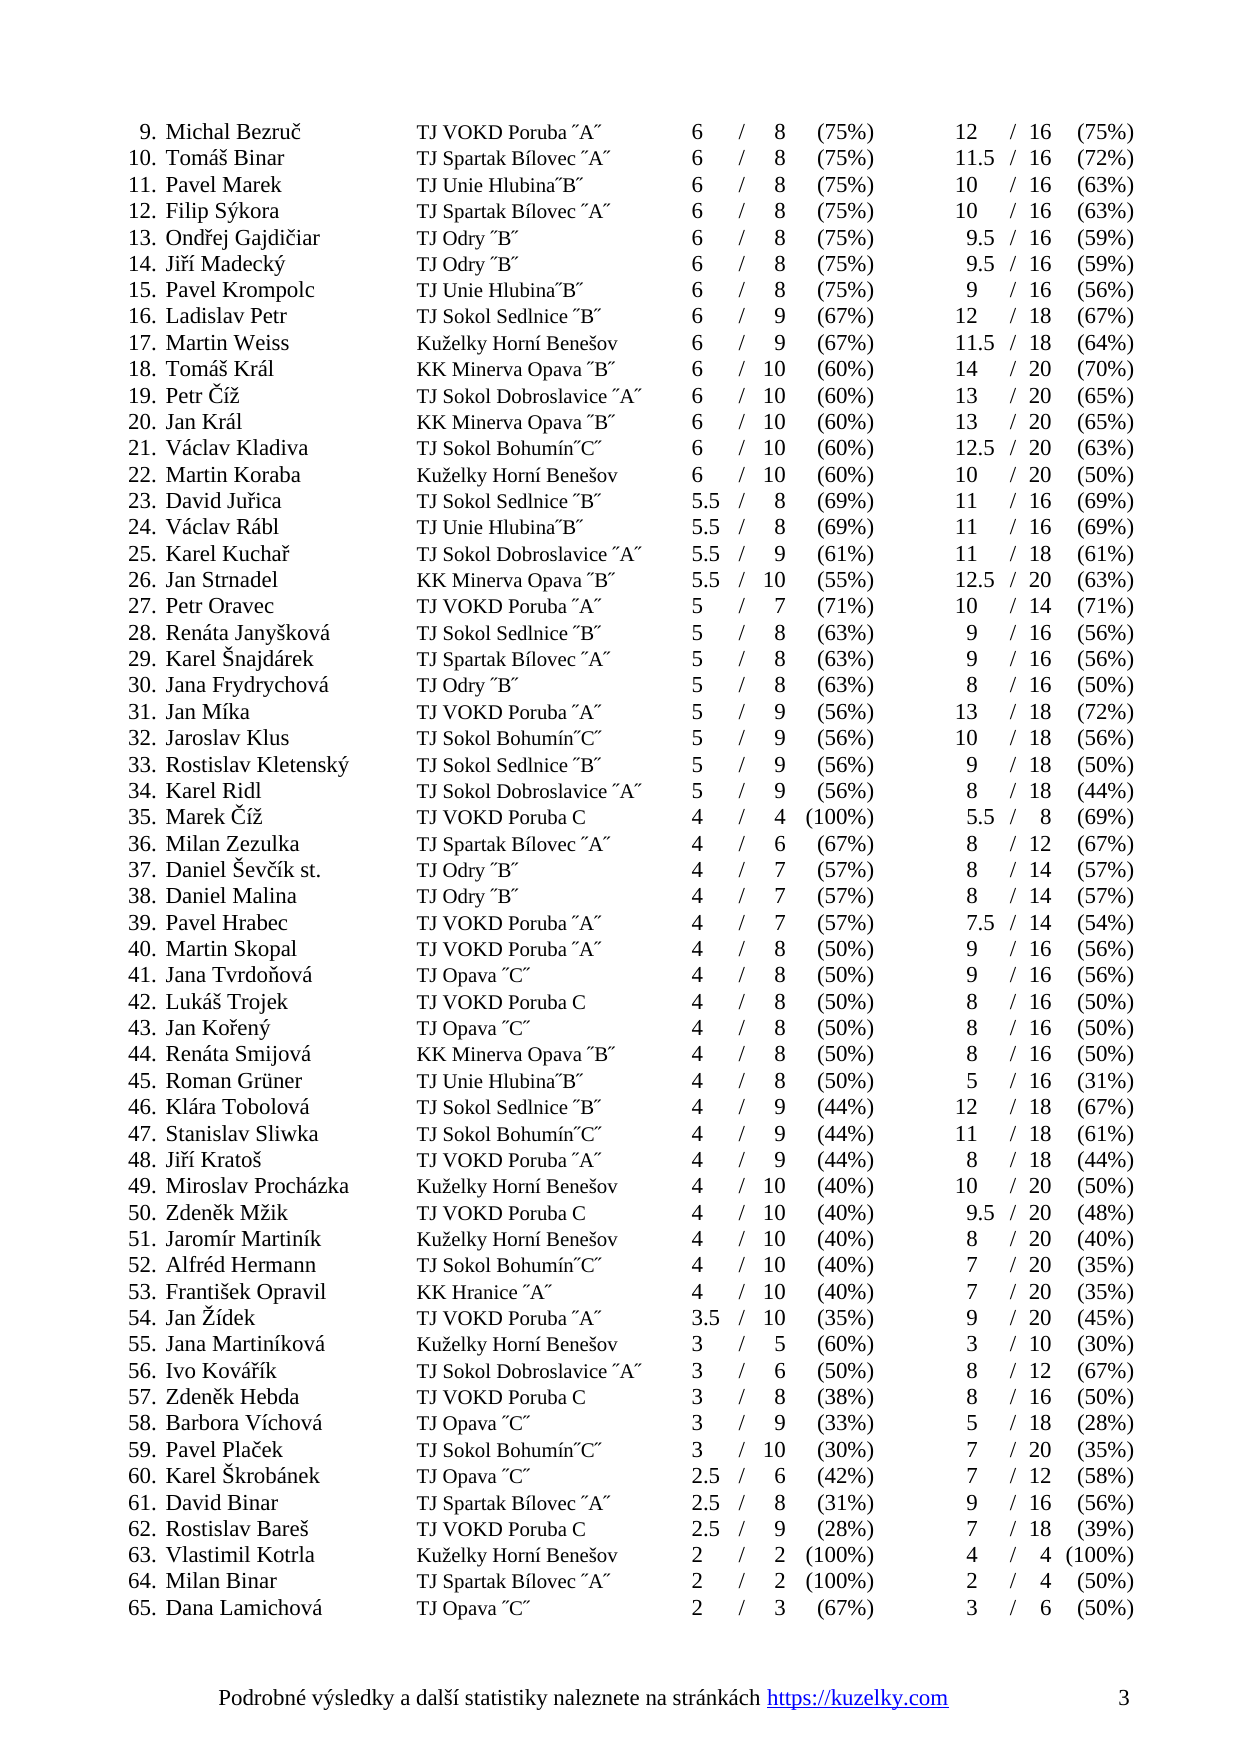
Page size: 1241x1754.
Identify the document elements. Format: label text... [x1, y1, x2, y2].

text 21. Václav Kladiva TJ Sokol Bohumín˝C˝ 6 / 10 (60%) 12.5 / 20 (63%) [106, 434, 1134, 461]
text 58. Barbora Víchová TJ Opava ˝C˝ 3 / 9 (33%) 5 / 18 (28%) [106, 1409, 1134, 1436]
text 27. Petr Oravec TJ VOKD Poruba ˝A˝ 5 / 7 (71%) 10 / 14 (71%) [106, 592, 1134, 619]
text 64. Milan Binar TJ Spartak Bílovec ˝A˝ 2 / 2 (100%) 2 / 4 (50%) [106, 1568, 1134, 1594]
text 32. Jaroslav Klus TJ Sokol Bohumín˝C˝ 5 / 9 (56%) 10 / 18 (56%) [106, 724, 1134, 751]
text 47. Stanislav Sliwka TJ Sokol Bohumín˝C˝ 4 / 9 (44%) 11 / 18 (61%) [106, 1119, 1134, 1146]
text 43. Jan Kořený TJ Opava ˝C˝ 4 / 8 (50%) 8 / 16 (50%) [106, 1014, 1134, 1041]
text 51. Jaromír Martiník Kuželky Horní Benešov 4 / 10 (40%) 8 / 20 (40%) [106, 1225, 1134, 1251]
text 26. Jan Strnadel KK Minerva Opava ˝B˝ 5.5 / 10 (55%) 12.5 / 20 (63%) [106, 566, 1134, 592]
text 16. Ladislav Petr TJ Sokol Sedlnice ˝B˝ 6 / 9 (67%) 12 / 18 (67%) [106, 303, 1134, 329]
text 54. Jan Žídek TJ VOKD Poruba ˝A˝ 3.5 / 10 (35%) 9 / 20 (45%) [106, 1304, 1134, 1330]
text 31. Jan Míka TJ VOKD Poruba ˝A˝ 5 / 9 (56%) 13 / 18 (72%) [106, 698, 1134, 724]
text 44. Renáta Smijová KK Minerva Opava ˝B˝ 4 / 8 (50%) 8 / 16 (50%) [106, 1041, 1134, 1067]
text 60. Karel Škrobánek TJ Opava ˝C˝ 2.5 / 6 (42%) 7 / 12 (58%) [106, 1462, 1134, 1488]
text 12. Filip Sýkora TJ Spartak Bílovec ˝A˝ 6 / 8 (75%) 10 / 16 (63%) [106, 197, 1134, 223]
text 50. Zdeněk Mžik TJ VOKD Poruba C 4 / 10 (40%) 9.5 / 20 (48%) [106, 1199, 1134, 1225]
text 37. Daniel Ševčík st. TJ Odry ˝B˝ 4 / 7 (57%) 8 / 14 (57%) [106, 856, 1134, 882]
text 42. Lukáš Trojek TJ VOKD Poruba C 4 / 8 (50%) 8 / 16 (50%) [106, 988, 1134, 1014]
text 22. Martin Koraba Kuželky Horní Benešov 6 / 10 (60%) 10 / 20 (50%) [106, 461, 1134, 487]
text 62. Rostislav Bareš TJ VOKD Poruba C 2.5 / 9 (28%) 7 / 18 (39%) [106, 1515, 1134, 1541]
text 48. Jiří Kratoš TJ VOKD Poruba ˝A˝ 4 / 9 (44%) 8 / 18 (44%) [106, 1146, 1134, 1172]
text 61. David Binar TJ Spartak Bílovec ˝A˝ 2.5 / 8 (31%) 9 / 16 (56%) [106, 1488, 1134, 1515]
text 33. Rostislav Kletenský TJ Sokol Sedlnice ˝B˝ 5 / 9 (56%) 9 / 18 (50%) [106, 751, 1134, 777]
text 56. Ivo Kovářík TJ Sokol Dobroslavice ˝A˝ 3 / 6 (50%) 8 / 12 (67%) [106, 1357, 1134, 1383]
text 25. Karel Kuchař TJ Sokol Dobroslavice ˝A˝ 5.5 / 9 (61%) 11 / 18 (61%) [106, 540, 1134, 566]
text 41. Jana Tvrdoňová TJ Opava ˝C˝ 4 / 8 (50%) 9 / 16 (56%) [106, 961, 1134, 988]
text 55. Jana Martiníková Kuželky Horní Benešov 3 / 5 (60%) 3 / 10 (30%) [106, 1330, 1134, 1357]
text 14. Jiří Madecký TJ Odry ˝B˝ 6 / 8 (75%) 9.5 / 16 (59%) [106, 250, 1134, 276]
text 9. Michal Bezruč TJ VOKD Poruba ˝A˝ 6 / 8 (75%) 12 / 16 (75%) [106, 118, 1134, 144]
text 45. Roman Grüner TJ Unie Hlubina˝B˝ 4 / 8 (50%) 5 / 16 (31%) [106, 1067, 1134, 1093]
text 11. Pavel Marek TJ Unie Hlubina˝B˝ 6 / 8 (75%) 10 / 16 (63%) [106, 171, 1134, 197]
text 53. František Opravil KK Hranice ˝A˝ 4 / 10 (40%) 7 / 20 (35%) [106, 1278, 1134, 1304]
text 18. Tomáš Král KK Minerva Opava ˝B˝ 6 / 10 (60%) 14 / 20 (70%) [106, 355, 1134, 382]
text 57. Zdeněk Hebda TJ VOKD Poruba C 3 / 8 (38%) 8 / 16 (50%) [106, 1383, 1134, 1409]
text 30. Jana Frydrychová TJ Odry ˝B˝ 5 / 8 (63%) 8 / 16 (50%) [106, 672, 1134, 698]
text 46. Klára Tobolová TJ Sokol Sedlnice ˝B˝ 4 / 9 (44%) 12 / 18 (67%) [106, 1093, 1134, 1119]
text 20. Jan Král KK Minerva Opava ˝B˝ 6 / 10 (60%) 13 / 20 (65%) [106, 408, 1134, 434]
text 63. Vlastimil Kotrla Kuželky Horní Benešov 2 / 2 (100%) 4 / 4 (100%) [106, 1541, 1134, 1568]
text 59. Pavel Plaček TJ Sokol Bohumín˝C˝ 3 / 10 (30%) 7 / 20 (35%) [106, 1436, 1134, 1462]
text 19. Petr Číž TJ Sokol Dobroslavice ˝A˝ 6 / 10 (60%) 13 / 20 (65%) [106, 382, 1134, 408]
text 36. Milan Zezulka TJ Spartak Bílovec ˝A˝ 4 / 6 (67%) 8 / 12 (67%) [106, 830, 1134, 856]
text 29. Karel Šnajdárek TJ Spartak Bílovec ˝A˝ 5 / 8 (63%) 9 / 16 (56%) [106, 645, 1134, 672]
text 28. Renáta Janyšková TJ Sokol Sedlnice ˝B˝ 5 / 8 (63%) 9 / 16 (56%) [106, 619, 1134, 645]
text 34. Karel Ridl TJ Sokol Dobroslavice ˝A˝ 5 / 9 (56%) 8 / 18 (44%) [106, 777, 1134, 803]
text 15. Pavel Krompolc TJ Unie Hlubina˝B˝ 6 / 8 (75%) 9 / 16 (56%) [106, 276, 1134, 303]
text 24. Václav Rábl TJ Unie Hlubina˝B˝ 5.5 / 8 (69%) 11 / 16 (69%) [106, 513, 1134, 540]
text 13. Ondřej Gajdičiar TJ Odry ˝B˝ 6 / 8 (75%) 9.5 / 16 (59%) [106, 223, 1134, 250]
text 23. David Juřica TJ Sokol Sedlnice ˝B˝ 5.5 / 8 (69%) 11 / 16 (69%) [106, 487, 1134, 513]
text 39. Pavel Hrabec TJ VOKD Poruba ˝A˝ 4 / 7 (57%) 7.5 / 14 (54%) [106, 909, 1134, 935]
text 40. Martin Skopal TJ VOKD Poruba ˝A˝ 4 / 8 (50%) 9 / 16 (56%) [106, 935, 1134, 961]
text 10. Tomáš Binar TJ Spartak Bílovec ˝A˝ 6 / 8 (75%) 11.5 / 16 (72%) [106, 144, 1134, 171]
text 35. Marek Číž TJ VOKD Poruba C 4 / 4 (100%) 5.5 / 8 (69%) [106, 803, 1134, 830]
text 65. Dana Lamichová TJ Opava ˝C˝ 2 / 3 (67%) 3 / 6 (50%) [106, 1594, 1134, 1620]
text 52. Alfréd Hermann TJ Sokol Bohumín˝C˝ 4 / 10 (40%) 7 / 20 (35%) [106, 1251, 1134, 1278]
text 38. Daniel Malina TJ Odry ˝B˝ 4 / 7 (57%) 8 / 14 (57%) [106, 882, 1134, 909]
text 17. Martin Weiss Kuželky Horní Benešov 6 / 9 (67%) 11.5 / 18 (64%) [106, 329, 1134, 355]
text 49. Miroslav Procházka Kuželky Horní Benešov 4 / 10 (40%) 10 / 20 (50%) [106, 1172, 1134, 1199]
